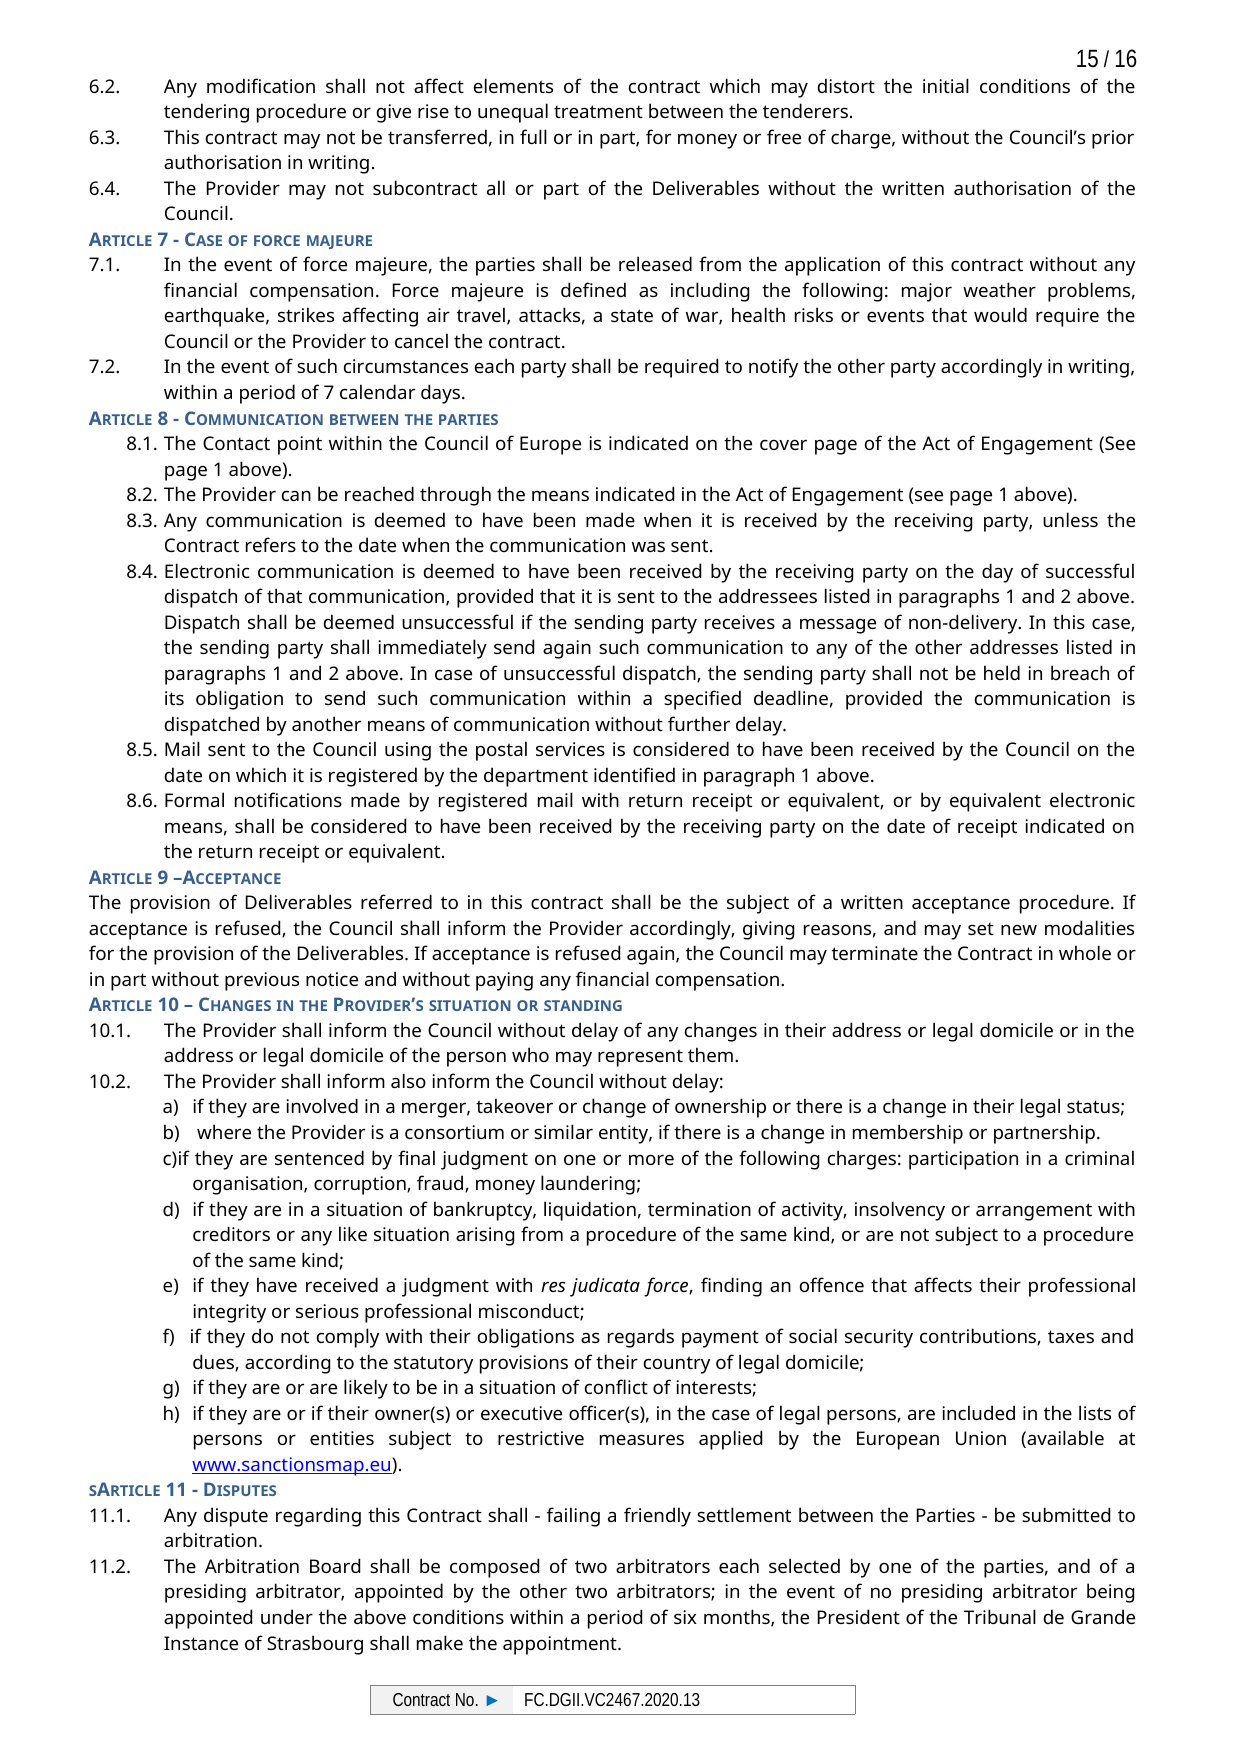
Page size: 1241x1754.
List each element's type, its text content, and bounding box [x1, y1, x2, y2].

list if they are sentenced by final judgment on one or more of the following charges: participation in a criminal organisation, corruption, fraud, money laundering; [162, 1145, 1137, 1196]
list if they have received a judgment with res judicata force, finding an offence that affects their professional integrity or serious professional misconduct; [162, 1272, 1137, 1323]
list if they are involved in a merger, takeover or change of ownership or there is a change in their legal status; [162, 1094, 1137, 1119]
list The Provider can be reached through the means indicated in the Act of Engagement (see page 1 above). [126, 481, 1137, 507]
text Article 7 - Case of force majeure [89, 226, 1137, 252]
list The Provider shall inform also inform the Council without delay: [89, 1068, 1137, 1094]
text Article 9 –Acceptance [89, 864, 1137, 890]
list Electronic communication is deemed to have been received by the receiving party on the day of successful dispatch of that communication, provided that it is sent to the addressees listed in paragraphs 1 and 2 above. Dispatch shall be deemed unsuccessful if the sending party receives a message of non-delivery. In this case, the sending party shall immediately send again such communication to any of the other addresses listed in paragraphs 1 and 2 above. In case of unsuccessful dispatch, the sending party shall not be held in breach of its obligation to send such communication within a specified deadline, provided the communication is dispatched by another means of communication without further delay. [126, 558, 1137, 737]
list The Provider shall inform the Council without delay of any changes in their address or legal domicile or in the address or legal domicile of the person who may represent them. [89, 1017, 1137, 1068]
list Any dispute regarding this Contract shall - failing a friendly settlement between the Parties - be submitted to arbitration. [89, 1502, 1137, 1553]
list In the event of such circumstances each party shall be required to notify the other party accordingly in writing, within a period of 7 calendar days. [89, 354, 1137, 405]
text The provision of Deliverables referred to in this contract shall be the subject of a written acceptance procedure. If acceptance is refused, the Council shall inform the Provider accordingly, giving reasons, and may set new modalities for the provision of the Deliverables. If acceptance is refused again, the Council may terminate the Contract in whole or in part without previous notice and without paying any financial compensation. [89, 890, 1137, 992]
list Mail sent to the Council using the postal services is considered to have been received by the Council on the date on which it is registered by the department identified in paragraph 1 above. [126, 737, 1137, 788]
list This contract may not be transferred, in full or in part, for money or free of charge, without the Council’s prior authorisation in writing. [89, 124, 1137, 175]
text Article 10 – Changes in the Provider’s situation or standing [89, 992, 1137, 1017]
list The Provider may not subcontract all or part of the Deliverables without the written authorisation of the Council. [89, 175, 1137, 226]
text Article 8 - Communication between the parties [89, 405, 1137, 430]
list Any communication is deemed to have been made when it is received by the receiving party, unless the Contract refers to the date when the communication was sent. [126, 507, 1137, 558]
list The Contact point within the Council of Europe is indicated on the cover page of the Act of Engagement (See page 1 above). [126, 430, 1137, 481]
list if they are or are likely to be in a situation of conflict of interests; [162, 1374, 1137, 1400]
list if they do not comply with their obligations as regards payment of social security contributions, taxes and dues, according to the statutory provisions of their country of legal domicile; [162, 1323, 1137, 1374]
list where the Provider is a consortium or similar entity, if there is a change in membership or partnership. [162, 1119, 1137, 1145]
list Formal notifications made by registered mail with return receipt or equivalent, or by equivalent electronic means, shall be considered to have been received by the receiving party on the date of receipt indicated on the return receipt or equivalent. [126, 788, 1137, 864]
list Any modification shall not affect elements of the contract which may distort the initial conditions of the tendering procedure or give rise to unequal treatment between the tenderers. [89, 73, 1137, 124]
text sArticle 11 - Disputes [89, 1477, 1137, 1502]
list if they are in a situation of bankruptcy, liquidation, termination of activity, insolvency or arrangement with creditors or any like situation arising from a procedure of the same kind, or are not subject to a procedure of the same kind; [162, 1196, 1137, 1272]
list In the event of force majeure, the parties shall be released from the application of this contract without any financial compensation. Force majeure is defined as including the following: major weather problems, earthquake, strikes affecting air travel, attacks, a state of war, health risks or events that would require the Council or the Provider to cancel the contract. [89, 252, 1137, 354]
list The Arbitration Board shall be composed of two arbitrators each selected by one of the parties, and of a presiding arbitrator, appointed by the other two arbitrators; in the event of no presiding arbitrator being appointed under the above conditions within a period of six months, the President of the Tribunal de Grande Instance of Strasbourg shall make the appointment. [89, 1553, 1137, 1655]
list if they are or if their owner(s) or executive officer(s), in the case of legal persons, are included in the lists of persons or entities subject to restrictive measures applied by the European Union (available at www.sanctionsmap.eu). [162, 1400, 1137, 1477]
